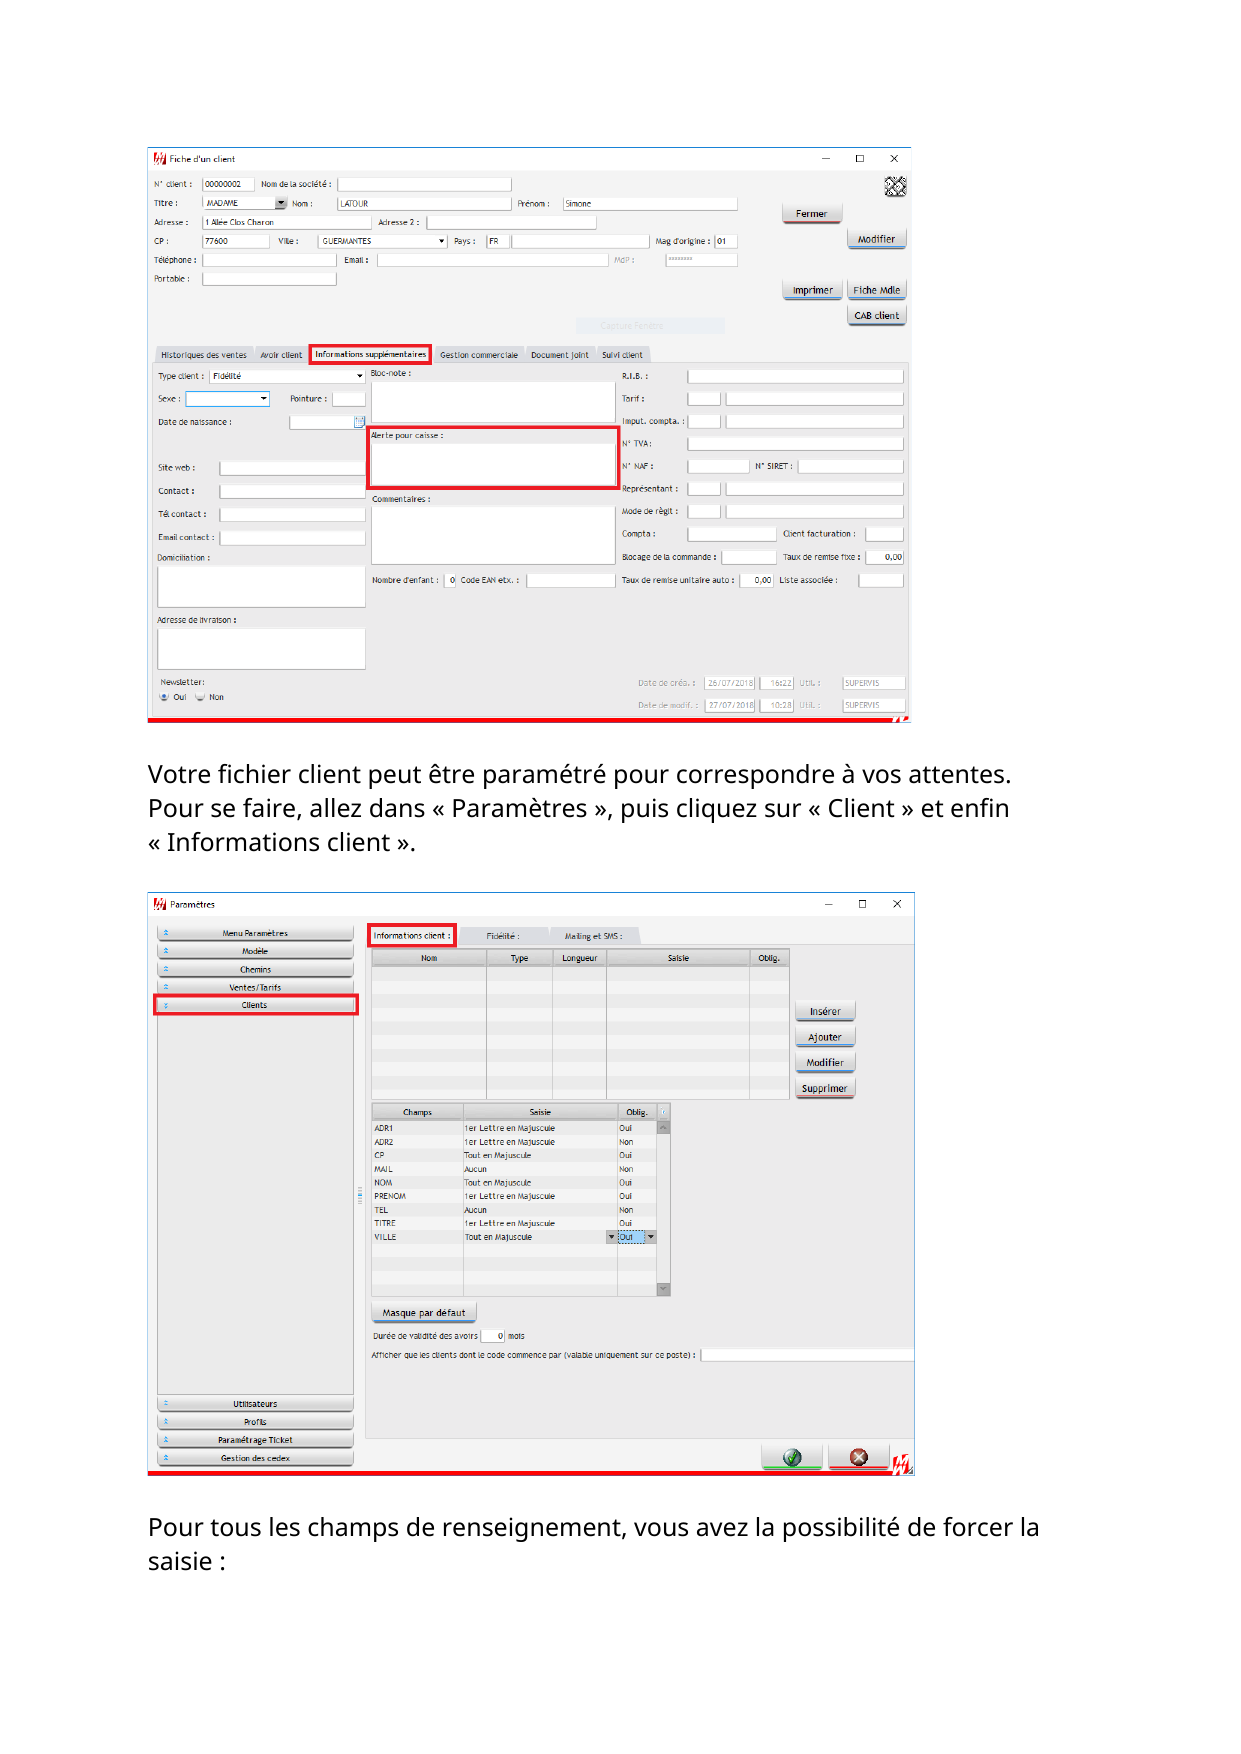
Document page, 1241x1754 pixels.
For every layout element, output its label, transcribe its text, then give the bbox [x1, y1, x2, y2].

picture [147, 147, 912, 723]
text Votre fichier client peut être paramétré pour correspondre à vos attentes. [148, 756, 1093, 791]
picture [147, 892, 915, 1476]
text Pour se faire, allez dans « Paramètres », puis cliquez sur « Client » et enfin « Informations client ». [148, 791, 1093, 859]
text Pour tous les champs de renseignement, vous avez la possibilité de forcer la saisie : [148, 1509, 1093, 1577]
